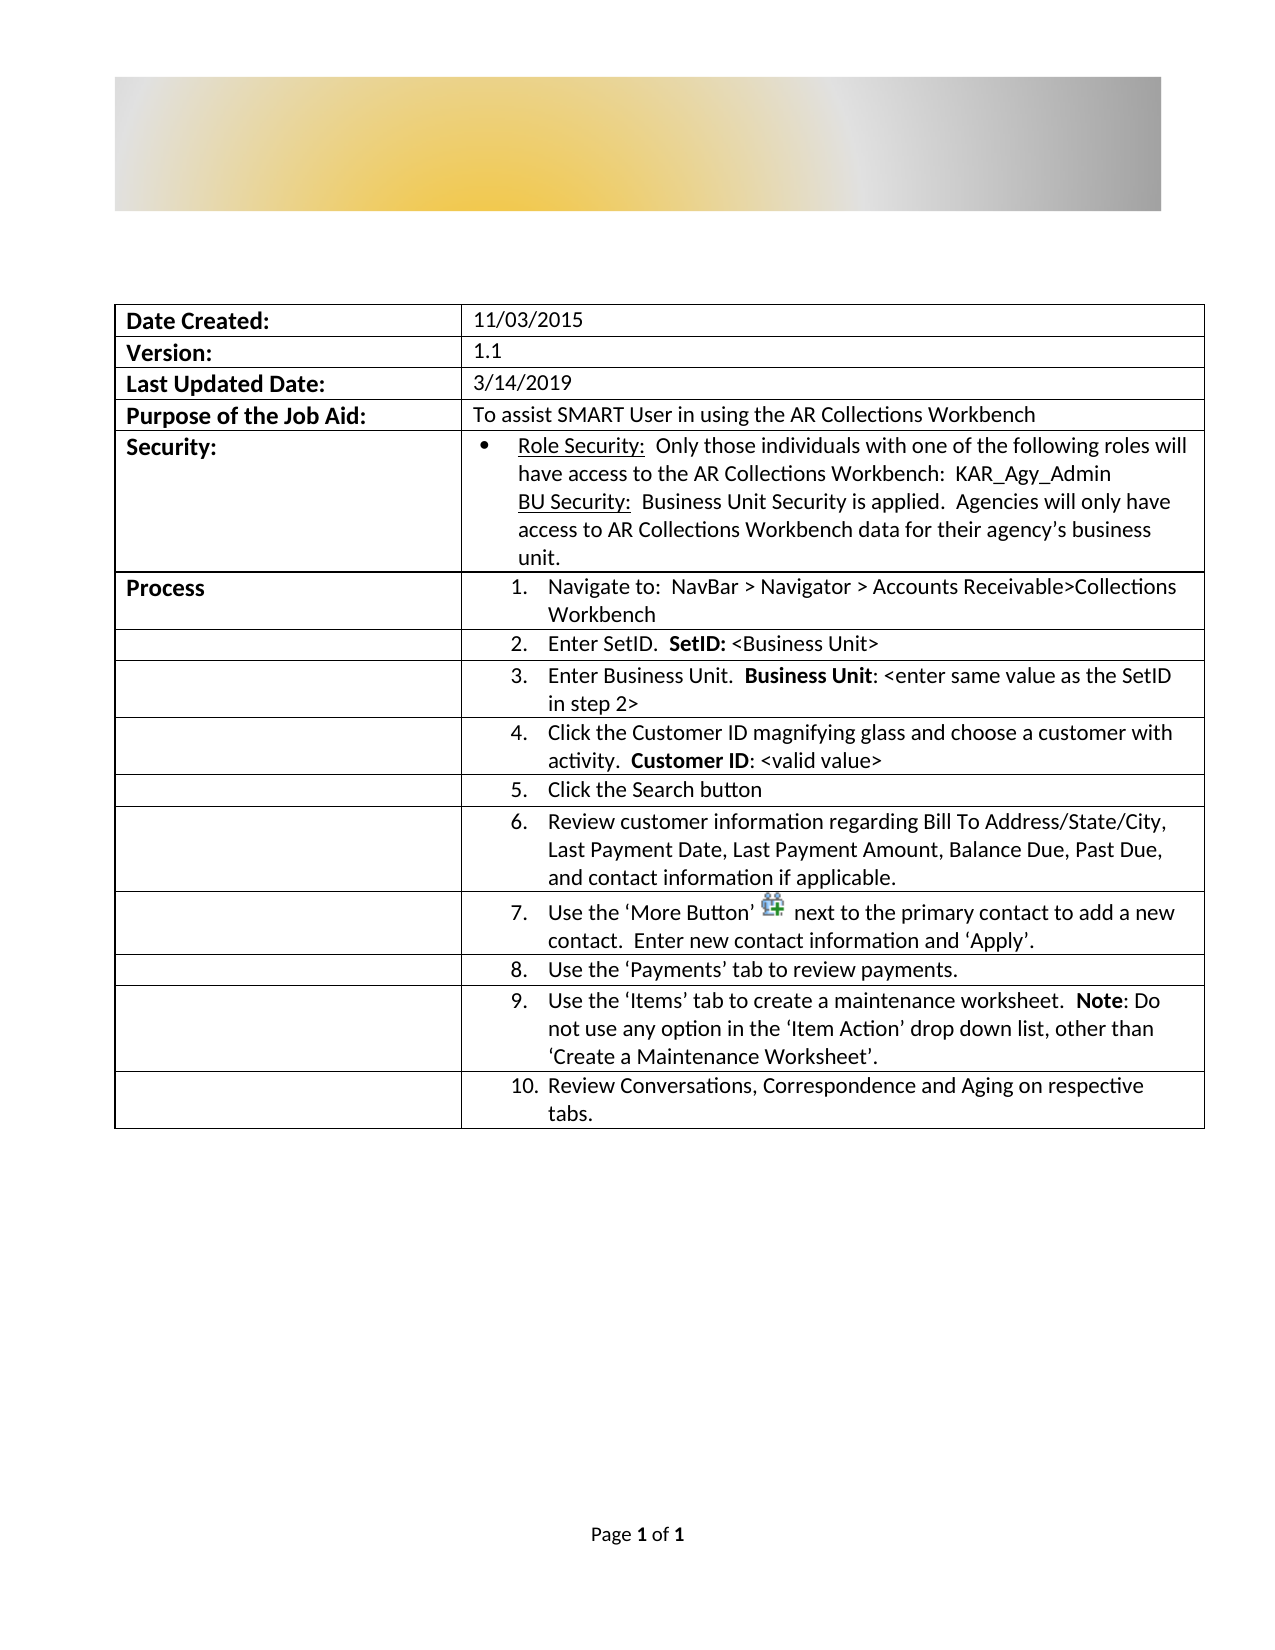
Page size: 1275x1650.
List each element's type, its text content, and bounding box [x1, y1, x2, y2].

table_cell Last Updated Date: [116, 368, 461, 399]
table_cell [116, 775, 461, 806]
table_cell [116, 986, 461, 1071]
table_cell Process [116, 573, 461, 628]
table_cell 1.1 [462, 337, 1204, 367]
table_header Date Created: [116, 305, 461, 336]
table_cell [116, 892, 461, 954]
table_cell Version: [116, 337, 461, 367]
table_cell Security: [116, 431, 461, 571]
table_cell Enter SetID. SetID: <Business Unit> [462, 630, 1204, 660]
table_cell [116, 1072, 461, 1128]
table_cell 3/14/2019 [462, 368, 1204, 399]
table_cell Enter Business Unit. Business Unit: <enter same value as the SetID in step 2> [462, 661, 1204, 717]
table_cell Purpose of the Job Aid: [116, 400, 461, 430]
picture [760, 892, 789, 921]
table_cell Role Security: Only those individuals with one of the following roles will have access to the AR Collections Workbench: KAR_Agy_Admin BU Security: Business Unit Security is applied. Agencies will only have access to AR Collections Workbench data for their agency’s business unit. [462, 431, 1204, 571]
table_cell Use the ‘Items’ tab to create a maintenance worksheet. Note: Do not use any option in the ‘Item Action’ drop down list, other than ‘Create a Maintenance Worksheet’. [462, 986, 1204, 1071]
table_cell Navigate to: NavBar > Navigator > Accounts Receivable>Collections Workbench [462, 573, 1204, 628]
table_cell [116, 718, 461, 774]
table_cell Use the ‘Payments’ tab to review payments. [462, 955, 1204, 985]
table_cell Review Conversations, Correspondence and Aging on respective tabs. [462, 1072, 1204, 1128]
table_cell Use the ‘More Button’ next to the primary contact to add a new contact. Enter new contact information and ‘Apply’. [462, 892, 1204, 954]
table_cell [116, 955, 461, 985]
table_cell [116, 630, 461, 660]
table_cell Click the Customer ID magnifying glass and choose a customer with activity. Customer ID: <valid value> [462, 718, 1204, 774]
table_header 11/03/2015 [462, 305, 1204, 336]
table_cell [116, 807, 461, 891]
table_cell To assist SMART User in using the AR Collections Workbench [462, 400, 1204, 430]
table_cell Click the Search button [462, 775, 1204, 806]
table_cell [116, 661, 461, 717]
table_cell Review customer information regarding Bill To Address/State/City, Last Payment Date, Last Payment Amount, Balance Due, Past Due, and contact information if applicable. [462, 807, 1204, 891]
